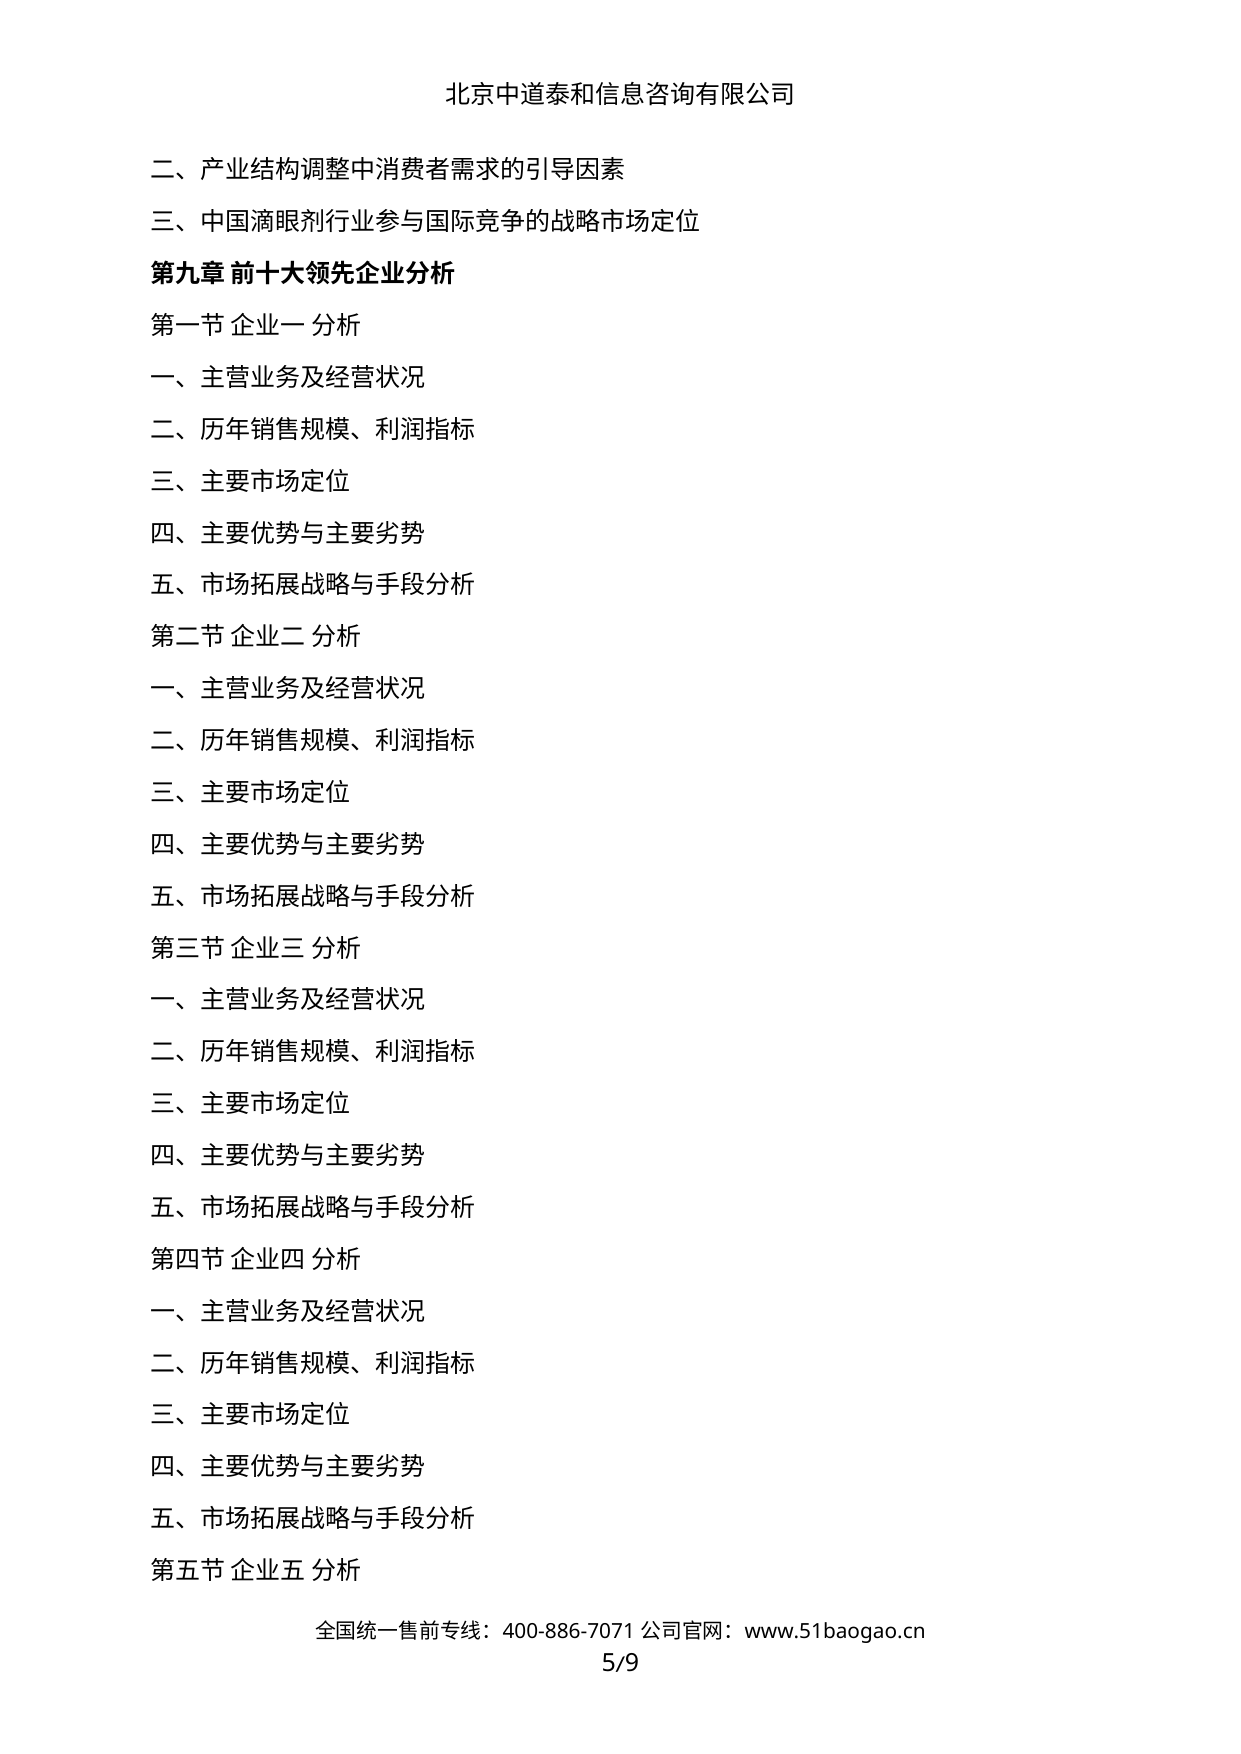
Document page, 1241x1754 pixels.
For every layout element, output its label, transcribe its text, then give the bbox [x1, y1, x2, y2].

text 一、主营业务及经营状况 [150, 1291, 1090, 1327]
text 五、市场拓展战略与手段分析 [150, 1499, 1090, 1535]
text 二、历年销售规模、利润指标 [150, 721, 1090, 757]
text 五、市场拓展战略与手段分析 [150, 565, 1090, 601]
text 第四节 企业四 分析 [150, 1239, 1090, 1276]
text 一、主营业务及经营状况 [150, 980, 1090, 1016]
text 一、主营业务及经营状况 [150, 357, 1090, 394]
text 五、市场拓展战略与手段分析 [150, 1187, 1090, 1224]
text 一、主营业务及经营状况 [150, 669, 1090, 705]
text 三、主要市场定位 [150, 772, 1090, 809]
text 五、市场拓展战略与手段分析 [150, 876, 1090, 912]
text 二、历年销售规模、利润指标 [150, 1343, 1090, 1379]
text 二、产业结构调整中消费者需求的引导因素 [150, 150, 1090, 186]
text 三、主要市场定位 [150, 461, 1090, 497]
text 二、历年销售规模、利润指标 [150, 1032, 1090, 1068]
text 二、历年销售规模、利润指标 [150, 409, 1090, 446]
text 第三节 企业三 分析 [150, 928, 1090, 964]
text 四、主要优势与主要劣势 [150, 1136, 1090, 1172]
text 四、主要优势与主要劣势 [150, 513, 1090, 549]
text 四、主要优势与主要劣势 [150, 824, 1090, 861]
text 三、中国滴眼剂行业参与国际竞争的战略市场定位 [150, 202, 1090, 238]
text 四、主要优势与主要劣势 [150, 1447, 1090, 1483]
text 三、主要市场定位 [150, 1395, 1090, 1431]
text 第九章 前十大领先企业分析 [150, 254, 1090, 290]
text 第一节 企业一 分析 [150, 306, 1090, 342]
text 第二节 企业二 分析 [150, 617, 1090, 653]
text 三、主要市场定位 [150, 1084, 1090, 1120]
text 第五节 企业五 分析 [150, 1551, 1090, 1587]
